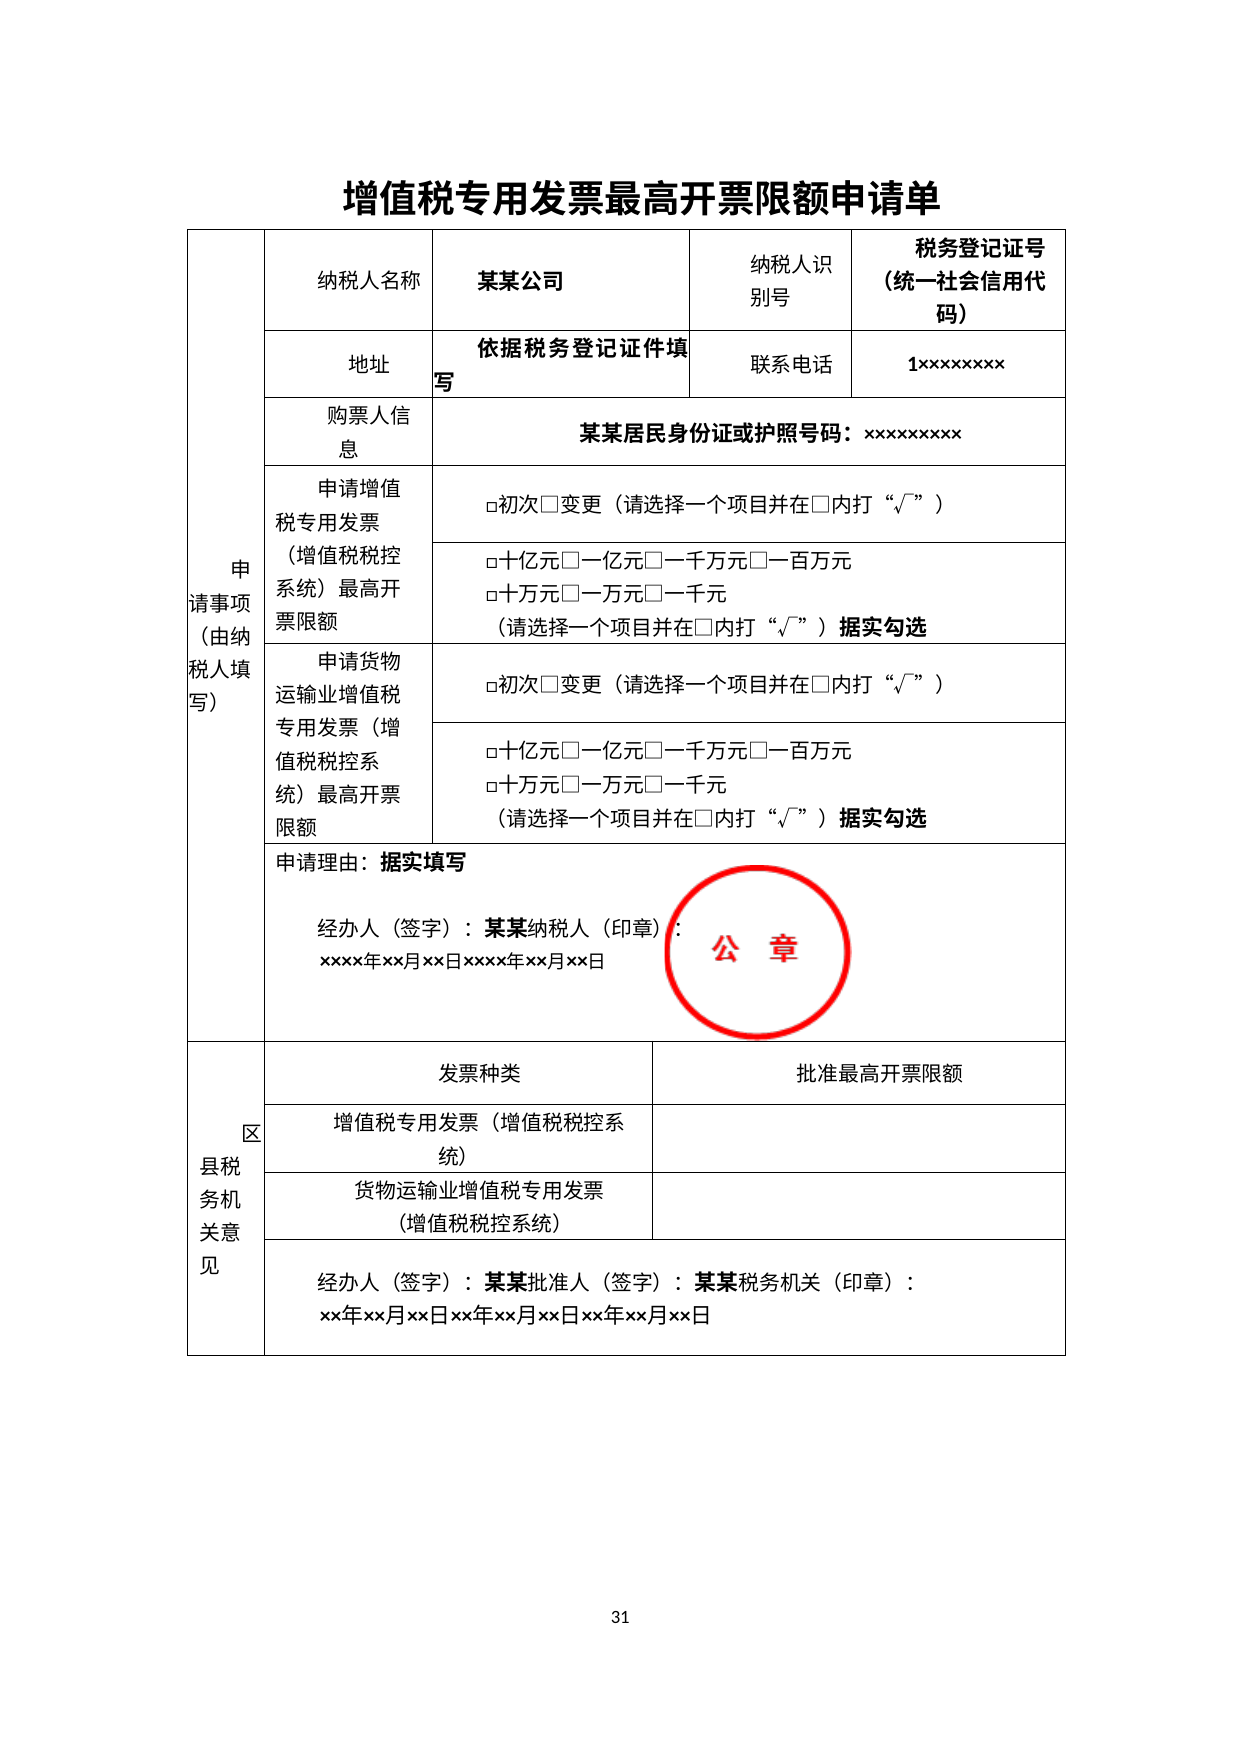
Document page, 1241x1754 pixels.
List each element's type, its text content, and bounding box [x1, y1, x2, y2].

table_cell [653, 1105, 1065, 1172]
table_cell □初次□变更（请选择一个项目并在□内打“√”） [433, 466, 1065, 542]
table_cell 1×××××××× [852, 331, 1065, 397]
table_header 纳税人识别号 [690, 230, 851, 330]
table_cell 依据税务登记证件填写 [433, 331, 689, 397]
table_cell 申请理由：据实填写 经办人（签字）：某某纳税人（印章）： ××××年××月××日××××年××月××日 [265, 844, 1065, 1041]
table_cell [653, 1173, 1065, 1239]
table_cell 发票种类 [265, 1042, 652, 1104]
table_cell 批准最高开票限额 [653, 1042, 1065, 1104]
table_cell 某某居民身份证或护照号码：××××××××× [433, 398, 1065, 465]
table_cell 联系电话 [690, 331, 851, 397]
table_header 某某公司 [433, 230, 689, 330]
table_cell □十亿元□一亿元□一千万元□一百万元 □十万元□一万元□一千元 （请选择一个项目并在□内打“√”）据实勾选 [433, 723, 1065, 843]
table_header 申请事项（由纳税人填写） [188, 230, 264, 1041]
table_cell 地址 [265, 331, 432, 397]
table_cell 经办人（签字）：某某批准人（签字）：某某税务机关（印章）： ××年××月××日××年××月××日××年××月××日 [265, 1240, 1065, 1355]
table_cell 申请货物运输业增值税专用发票（增值税税控系统）最高开票限额 [265, 644, 432, 843]
table_header 纳税人名称 [265, 230, 432, 330]
table_cell 申请增值税专用发票（增值税税控系统）最高开票限额 [265, 466, 432, 643]
text 增值税专用发票最高开票限额申请单 [188, 162, 1052, 229]
table_cell 货物运输业增值税专用发票 （增值税税控系统） [265, 1173, 652, 1239]
table_cell □初次□变更（请选择一个项目并在□内打“√”） [433, 644, 1065, 722]
table_cell 购票人信息 [265, 398, 432, 465]
table_cell 增值税专用发票（增值税税控系统） [265, 1105, 652, 1172]
table_cell 区县税务机关意见 [188, 1042, 264, 1355]
table_cell □十亿元□一亿元□一千万元□一百万元 □十万元□一万元□一千元 （请选择一个项目并在□内打“√”）据实勾选 [433, 543, 1065, 643]
table_header 税务登记证号（统一社会信用代码） [852, 230, 1065, 330]
